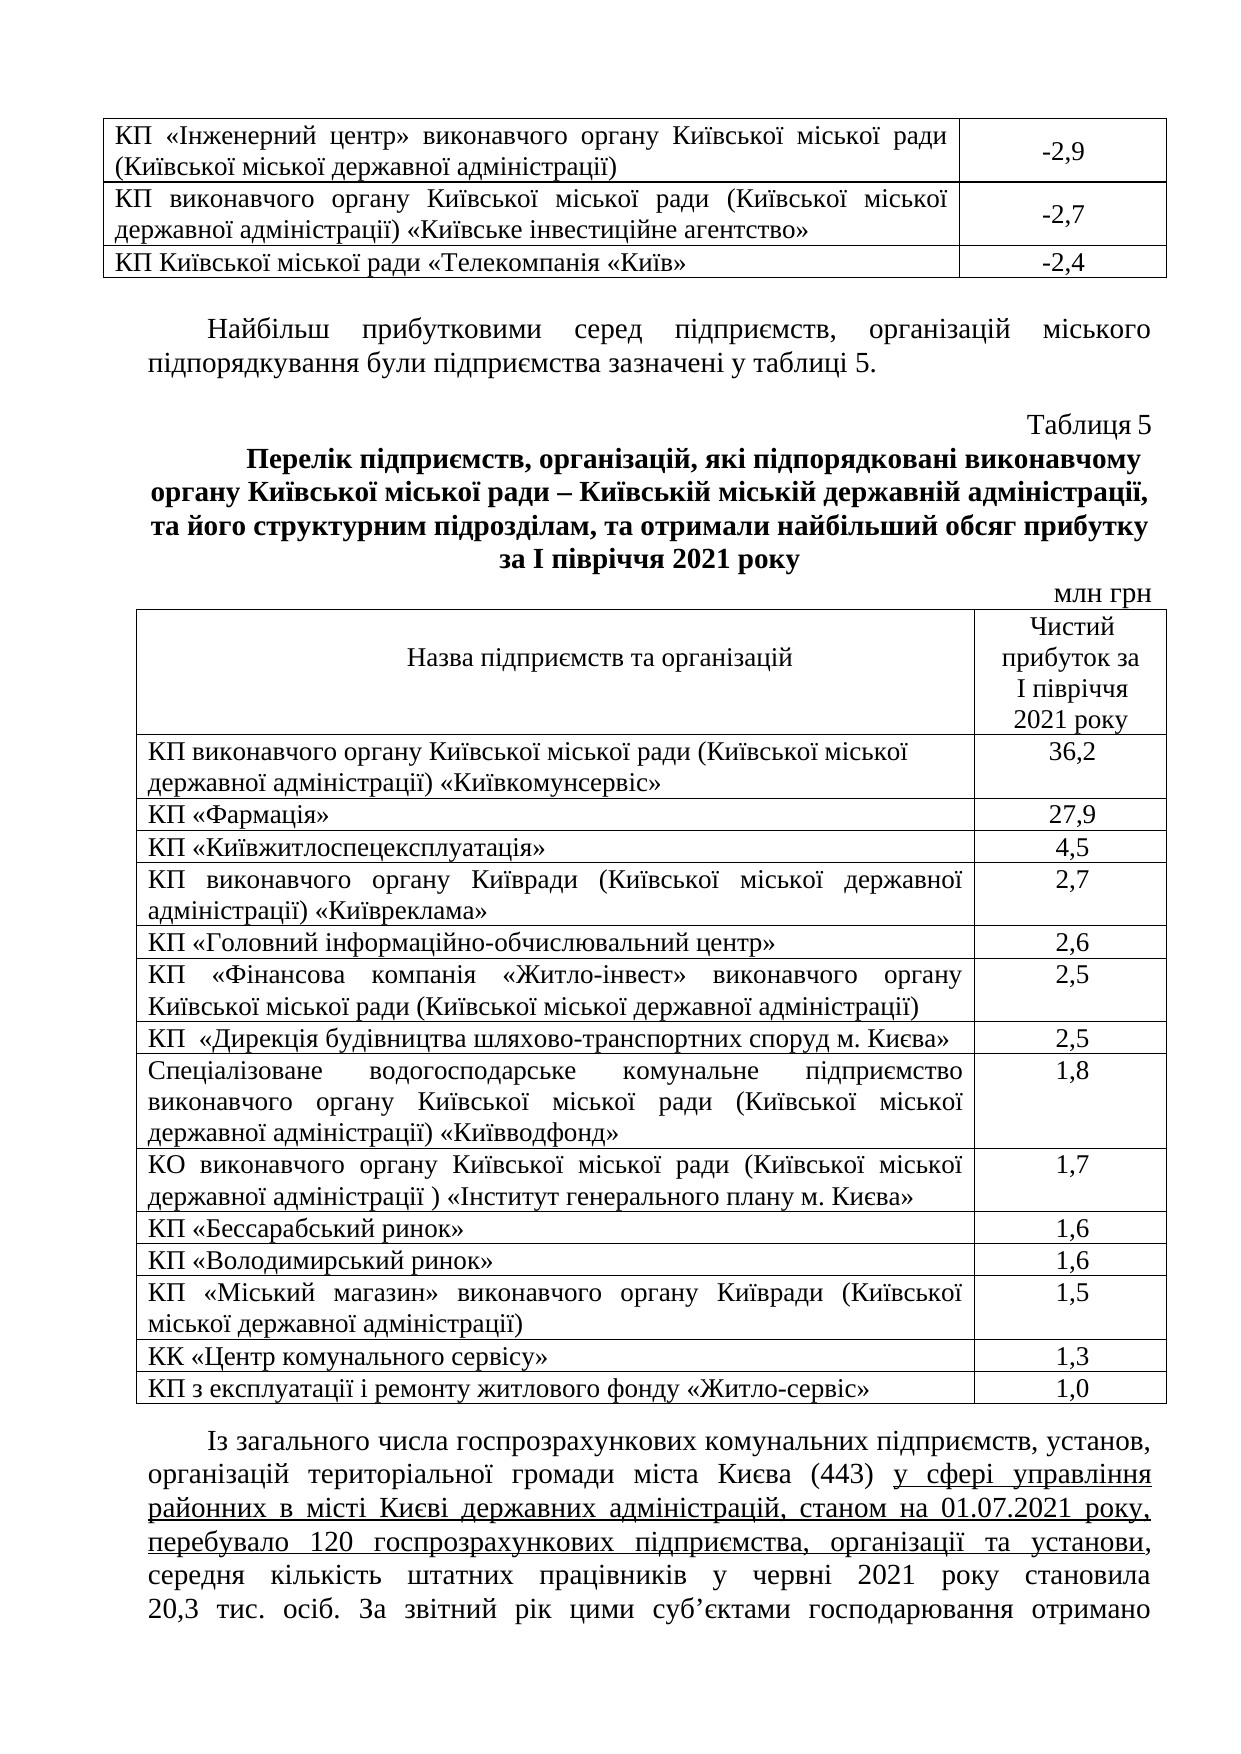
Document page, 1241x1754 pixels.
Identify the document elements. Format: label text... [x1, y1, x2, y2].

table_cell КП виконавчого органу Київради (Київської міської державної адміністрації) «Київреклама» [137, 863, 974, 925]
table_cell 4,5 [975, 831, 1166, 862]
text Таблиця 5 [148, 407, 1152, 441]
table_cell 27,9 [975, 799, 1166, 830]
table_cell 1,6 [975, 1244, 1166, 1275]
table_cell 1,6 [975, 1212, 1166, 1243]
table_cell 2,7 [975, 863, 1166, 925]
table_cell КП «Міський магазин» виконавчого органу Київради (Київської міської державної адміністрації) [137, 1276, 974, 1338]
table_cell 2,5 [975, 959, 1166, 1021]
text Найбільш прибутковими серед підприємств, організацій міського підпорядкування були підприємства зазначені у таблиці 5. [148, 312, 1152, 379]
table_cell КП «Дирекція будівництва шляхово-транспортних споруд м. Києва» [137, 1022, 974, 1053]
table_cell КП виконавчого органу Київської міської ради (Київської міської державної адміністрації) «Київкомунсервіс» [137, 735, 974, 798]
table_cell -2,9 [960, 119, 1166, 181]
table_cell КП «Володимирський ринок» [137, 1244, 974, 1275]
table_cell КП «Фінансова компанія «Житло-інвест» виконавчого органу Київської міської ради (Київської міської державної адміністрації) [137, 959, 974, 1021]
table_cell 1,7 [975, 1149, 1166, 1211]
table_header Чистий прибуток за І півріччя 2021 року [975, 610, 1166, 734]
table_cell 2,5 [975, 1022, 1166, 1053]
table_cell 2,6 [975, 926, 1166, 957]
table_cell 1,5 [975, 1276, 1166, 1338]
table_cell 36,2 [975, 735, 1166, 798]
table_cell 1,8 [975, 1054, 1166, 1147]
table_cell КП «Бессарабський ринок» [137, 1212, 974, 1243]
table_cell 1,0 [975, 1372, 1166, 1403]
text Перелік підприємств, організацій, які підпорядковані виконавчому органу Київської міської ради – Київській міській державній адміністрації, та його структурним підрозділам, та отримали найбільший обсяг прибутку за І півріччя 2021 року [148, 441, 1152, 575]
table_cell КП виконавчого органу Київської міської ради (Київської міської державної адміністрації) «Київське інвестиційне агентство» [104, 183, 959, 245]
table_cell КО виконавчого органу Київської міської ради (Київської міської державної адміністрації ) «Інститут генерального плану м. Києва» [137, 1149, 974, 1211]
table_cell -2,4 [960, 246, 1166, 277]
table_cell КП «Інженерний центр» виконавчого органу Київської міської ради (Київської міської державної адміністрації) [104, 119, 959, 181]
table_cell КП «Фармація» [137, 799, 974, 830]
table_cell КП «Головний інформаційно-обчислювальний центр» [137, 926, 974, 957]
text млн грн [797, 575, 1152, 609]
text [148, 1423, 1152, 1624]
table_cell Спеціалізоване водогосподарське комунальне підприємство виконавчого органу Київської міської ради (Київської міської державної адміністрації) «Київводфонд» [137, 1054, 974, 1147]
table_cell -2,7 [960, 183, 1166, 245]
table_cell 1,3 [975, 1340, 1166, 1371]
table_cell КК «Центр комунального сервісу» [137, 1340, 974, 1371]
table_cell КП Київської міської ради «Телекомпанія «Київ» [104, 246, 959, 277]
table_cell КП «Київжитлоспецексплуатація» [137, 831, 974, 862]
table_cell КП з експлуатації і ремонту житлового фонду «Житло-сервіс» [137, 1372, 974, 1403]
table_header Назва підприємств та організацій [137, 610, 974, 734]
